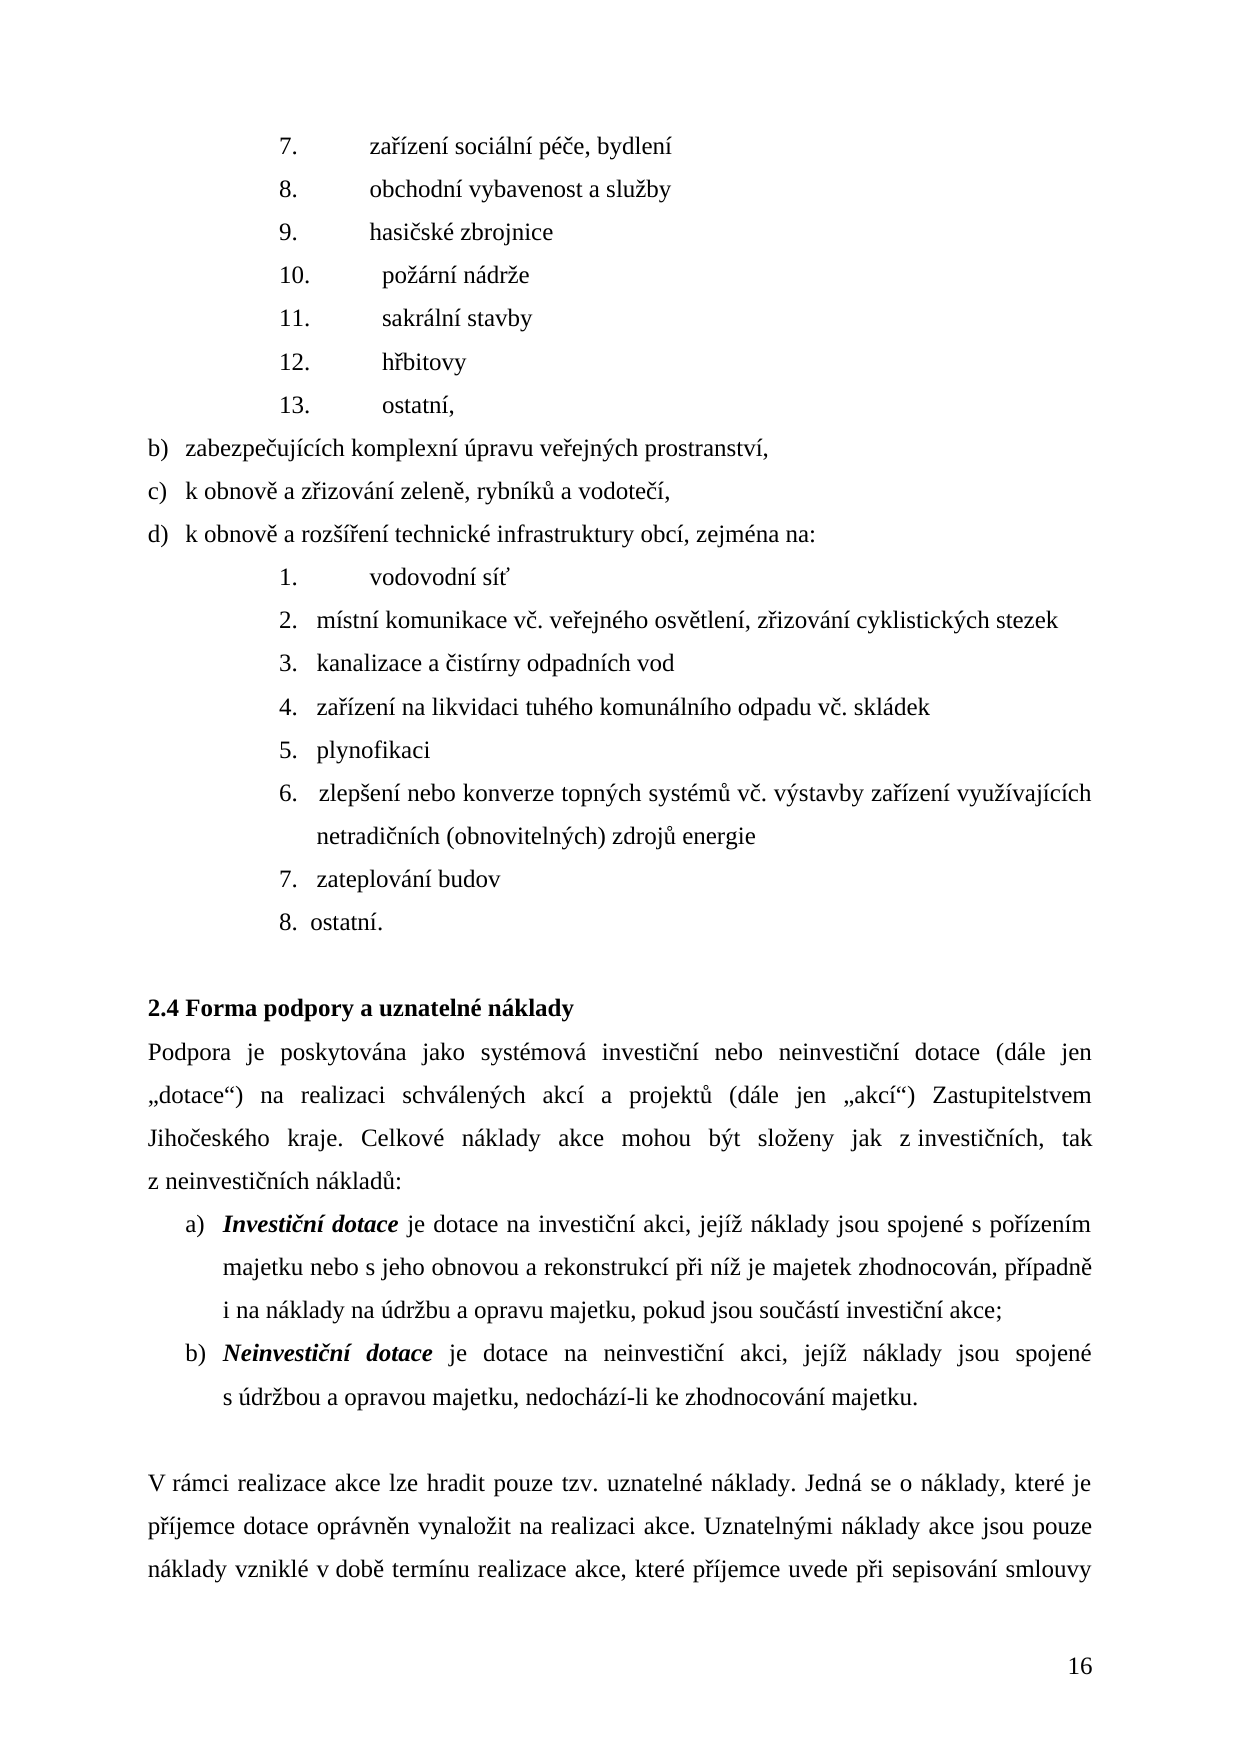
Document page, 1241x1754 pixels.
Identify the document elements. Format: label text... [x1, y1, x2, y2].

list k obnově a rozšíření technické infrastruktury obcí, zejména na: [148, 519, 1092, 548]
text 8. ostatní. [279, 907, 1092, 936]
list k obnově a zřizování zeleně, rybníků a vodotečí, [148, 476, 1092, 505]
list zabezpečujících komplexní úpravu veřejných prostranství, [148, 433, 1092, 462]
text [148, 1468, 1092, 1583]
list vodovodní síť [185, 562, 1092, 591]
text Podpora je poskytována jako systémová investiční nebo neinvestiční dotace (dále jen „dotace“) na realizaci schválených akcí a projektů (dále jen „akcí“) Zastupitelstvem Jihočeského kraje. Celkové náklady akce mohou být složeny jak z investičních, tak z neinvestičních nákladů: [148, 1037, 1092, 1195]
list Investiční dotace je dotace na investiční akci, jejíž náklady jsou spojené s pořízením majetku nebo s jeho obnovou a rekonstrukcí při níž je majetek zhodnocován, případně i na náklady na údržbu a opravu majetku, pokud jsou součástí investiční akce; [185, 1209, 1092, 1324]
list hasičské zbrojnice [185, 217, 1092, 246]
list sakrální stavby [185, 303, 1092, 332]
list zařízení sociální péče, bydlení [185, 131, 1092, 160]
list ostatní, [185, 390, 1092, 418]
list požární nádrže [185, 260, 1092, 289]
list obchodní vybavenost a služby [185, 174, 1092, 203]
text 2.4 Forma podpory a uznatelné náklady [148, 993, 1092, 1022]
text 3. kanalizace a čistírny odpadních vod [279, 648, 1092, 677]
list hřbitovy [185, 347, 1092, 375]
list Neinvestiční dotace je dotace na neinvestiční akci, jejíž náklady jsou spojené s údržbou a opravou majetku, nedochází-li ke zhodnocování majetku. [185, 1338, 1092, 1410]
text 4. zařízení na likvidaci tuhého komunálního odpadu vč. skládek [279, 692, 1092, 720]
text 6. zlepšení nebo konverze topných systémů vč. výstavby zařízení využívajících netradičních (obnovitelných) zdrojů energie [279, 778, 1092, 850]
text 5. plynofikaci [279, 735, 1092, 763]
text 2. místní komunikace vč. veřejného osvětlení, zřizování cyklistických stezek [279, 605, 1092, 634]
text 7. zateplování budov [279, 864, 1092, 893]
